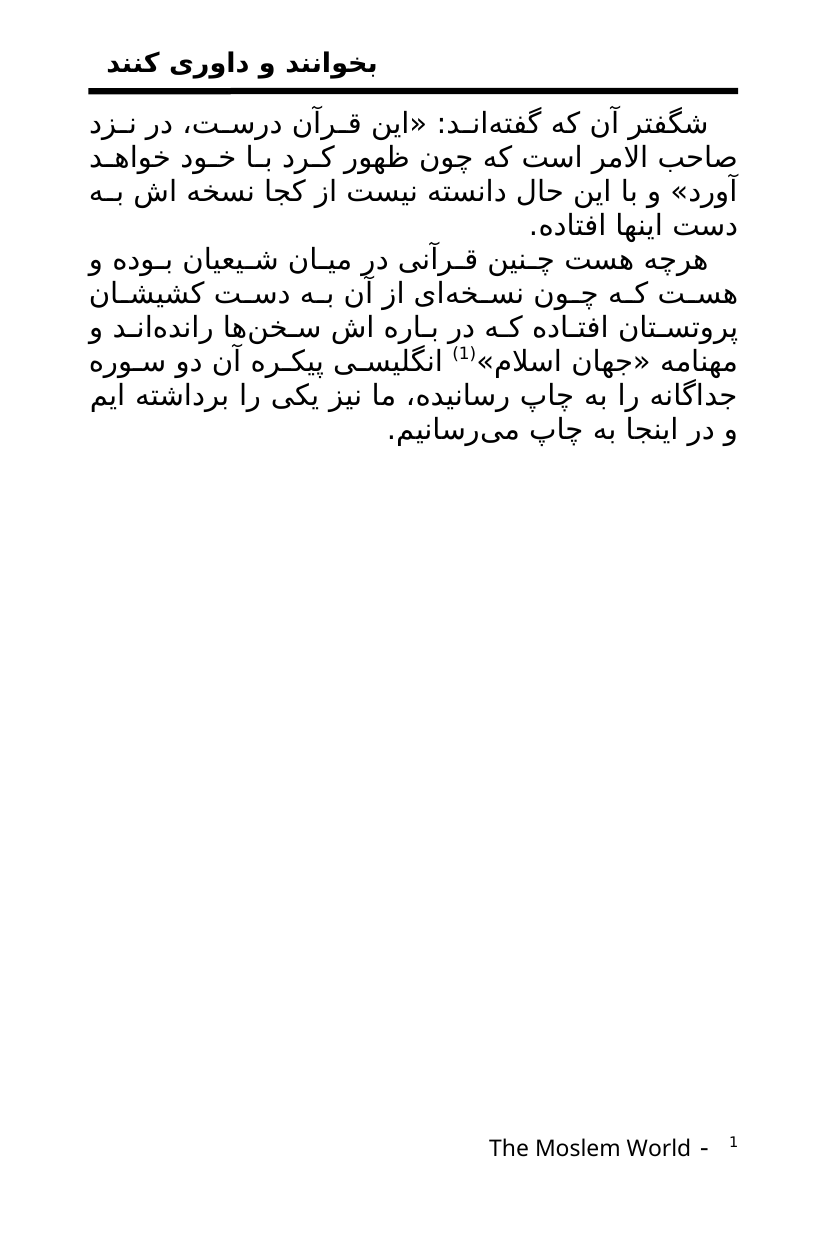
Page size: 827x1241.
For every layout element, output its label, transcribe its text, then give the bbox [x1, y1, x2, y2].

text هرچه هست چنین قرآنی در میان شیعیان بوده و هست که چون نسخه‌ای از آن به دست کشیشان پروتستان افتاده که در باره اش سخن‌ها رانده‌اند و مهنامه «جهان اسلام»() انگلیسی پیکره آن دو سوره جداگانه را به چاپ رسانیده، ما نیز یکی را برداشته ایم و در اینجا به چاپ می‌رسانیم. [89, 242, 738, 446]
text شگفتر آن که گفته‌اند: «این قرآن درست، در نزد صاحب الامر است که چون ظهور کرد با خود خواهد آورد» و با این حال دانسته نیست از کجا نسخه اش به دست اینها افتاده. [89, 106, 738, 242]
